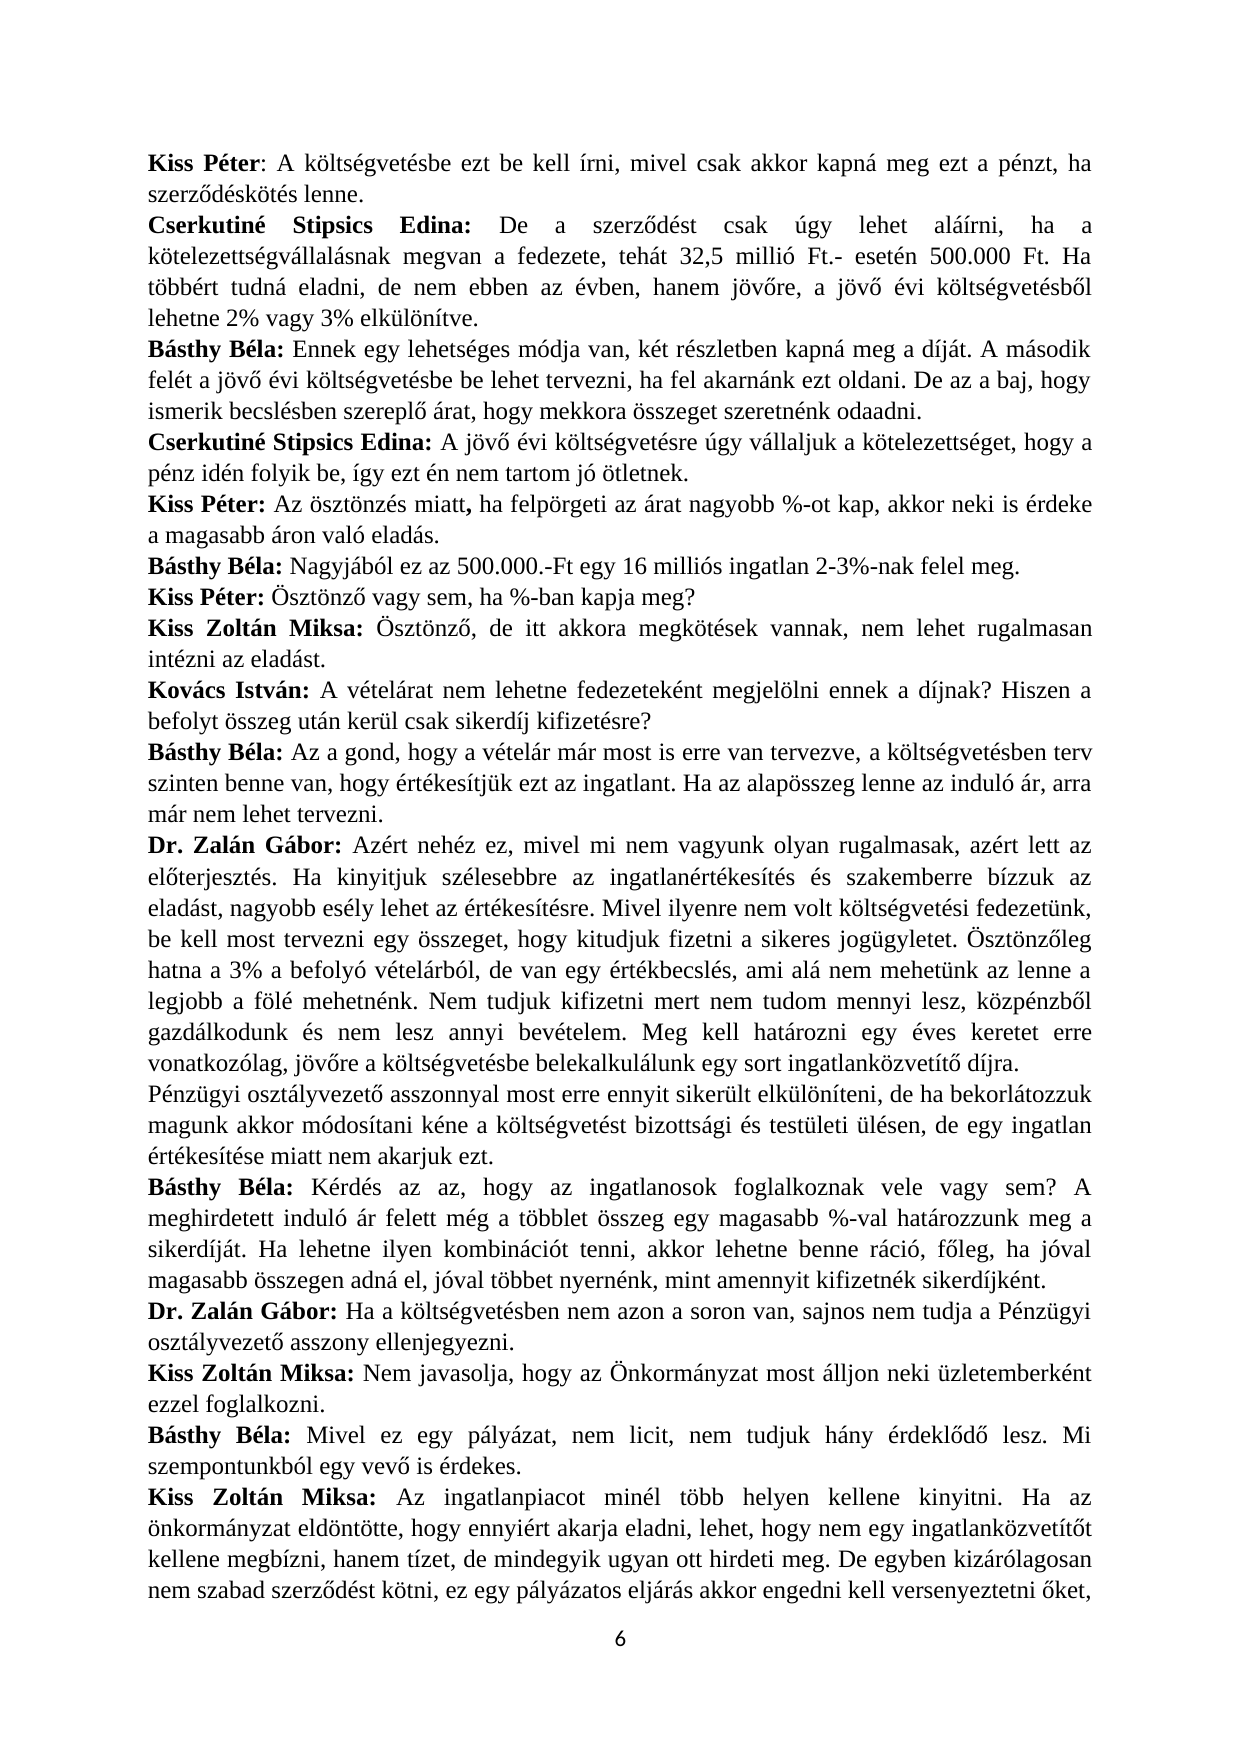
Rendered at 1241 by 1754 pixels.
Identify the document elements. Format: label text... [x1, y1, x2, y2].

text Kovács István: A vételárat nem lehetne fedezeteként megjelölni ennek a díjnak? Hiszen a befolyt összeg után kerül csak sikerdíj kifizetésre? [148, 675, 1093, 735]
text Dr. Zalán Gábor: Azért nehéz ez, mivel mi nem vagyunk olyan rugalmasak, azért lett az előterjesztés. Ha kinyitjuk szélesebbre az ingatlanértékesítés és szakemberre bízzuk az eladást, nagyobb esély lehet az értékesítésre. Mivel ilyenre nem volt költségvetési fedezetünk, be kell most tervezni egy összeget, hogy kitudjuk fizetni a sikeres jogügyletet. Ösztönzőleg hatna a 3% a befolyó vételárból, de van egy értékbecslés, ami alá nem mehetünk az lenne a legjobb a fölé mehetnénk. Nem tudjuk kifizetni mert nem tudom mennyi lesz, közpénzből gazdálkodunk és nem lesz annyi bevételem. Meg kell határozni egy éves keretet erre vonatkozólag, jövőre a költségvetésbe belekalkulálunk egy sort ingatlanközvetítő díjra. [148, 831, 1093, 1077]
text Dr. Zalán Gábor: Ha a költségvetésben nem azon a soron van, sajnos nem tudja a Pénzügyi osztályvezető asszony ellenjegyezni. [148, 1296, 1093, 1356]
text Básthy Béla: Kérdés az az, hogy az ingatlanosok foglalkoznak vele vagy sem? A meghirdetett induló ár felett még a többlet összeg egy magasabb %-val határozzunk meg a sikerdíját. Ha lehetne ilyen kombinációt tenni, akkor lehetne benne ráció, főleg, ha jóval magasabb összegen adná el, jóval többet nyernénk, mint amennyit kifizetnék sikerdíjként. [148, 1172, 1093, 1294]
text Kiss Zoltán Miksa: Ösztönző, de itt akkora megkötések vannak, nem lehet rugalmasan intézni az eladást. [148, 613, 1093, 673]
text Básthy Béla: Ennek egy lehetséges módja van, két részletben kapná meg a díját. A második felét a jövő évi költségvetésbe be lehet tervezni, ha fel akarnánk ezt oldani. De az a baj, hogy ismerik becslésben szereplő árat, hogy mekkora összeget szeretnénk odaadni. [148, 334, 1093, 425]
text Pénzügyi osztályvezető asszonnyal most erre ennyit sikerült elkülöníteni, de ha bekorlátozzuk magunk akkor módosítani kéne a költségvetést bizottsági és testületi ülésen, de egy ingatlan értékesítése miatt nem akarjuk ezt. [148, 1079, 1093, 1170]
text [148, 1482, 1093, 1604]
text Cserkutiné Stipsics Edina: De a szerződést csak úgy lehet aláírni, ha a kötelezettségvállalásnak megvan a fedezete, tehát 32,5 millió Ft.- esetén 500.000 Ft. Ha többért tudná eladni, de nem ebben az évben, hanem jövőre, a jövő évi költségvetésből lehetne 2% vagy 3% elkülönítve. [148, 210, 1093, 332]
text Básthy Béla: Mivel ez egy pályázat, nem licit, nem tudjuk hány érdeklődő lesz. Mi szempontunkból egy vevő is érdekes. [148, 1420, 1093, 1480]
text Básthy Béla: Az a gond, hogy a vételár már most is erre van tervezve, a költségvetésben terv szinten benne van, hogy értékesítjük ezt az ingatlant. Ha az alapösszeg lenne az induló ár, arra már nem lehet tervezni. [148, 737, 1093, 828]
text Básthy Béla: Nagyjából ez az 500.000.-Ft egy 16 milliós ingatlan 2-3%-nak felel meg. [148, 551, 1093, 580]
text Kiss Péter: Ösztönző vagy sem, ha %-ban kapja meg? [148, 582, 1093, 611]
text Kiss Zoltán Miksa: Nem javasolja, hogy az Önkormányzat most álljon neki üzletemberként ezzel foglalkozni. [148, 1358, 1093, 1418]
text Cserkutiné Stipsics Edina: A jövő évi költségvetésre úgy vállaljuk a kötelezettséget, hogy a pénz idén folyik be, így ezt én nem tartom jó ötletnek. [148, 427, 1093, 487]
text Kiss Péter: A költségvetésbe ezt be kell írni, mivel csak akkor kapná meg ezt a pénzt, ha szerződéskötés lenne. [148, 148, 1093, 207]
text Kiss Péter: Az ösztönzés miatt, ha felpörgeti az árat nagyobb %-ot kap, akkor neki is érdeke a magasabb áron való eladás. [148, 489, 1093, 549]
